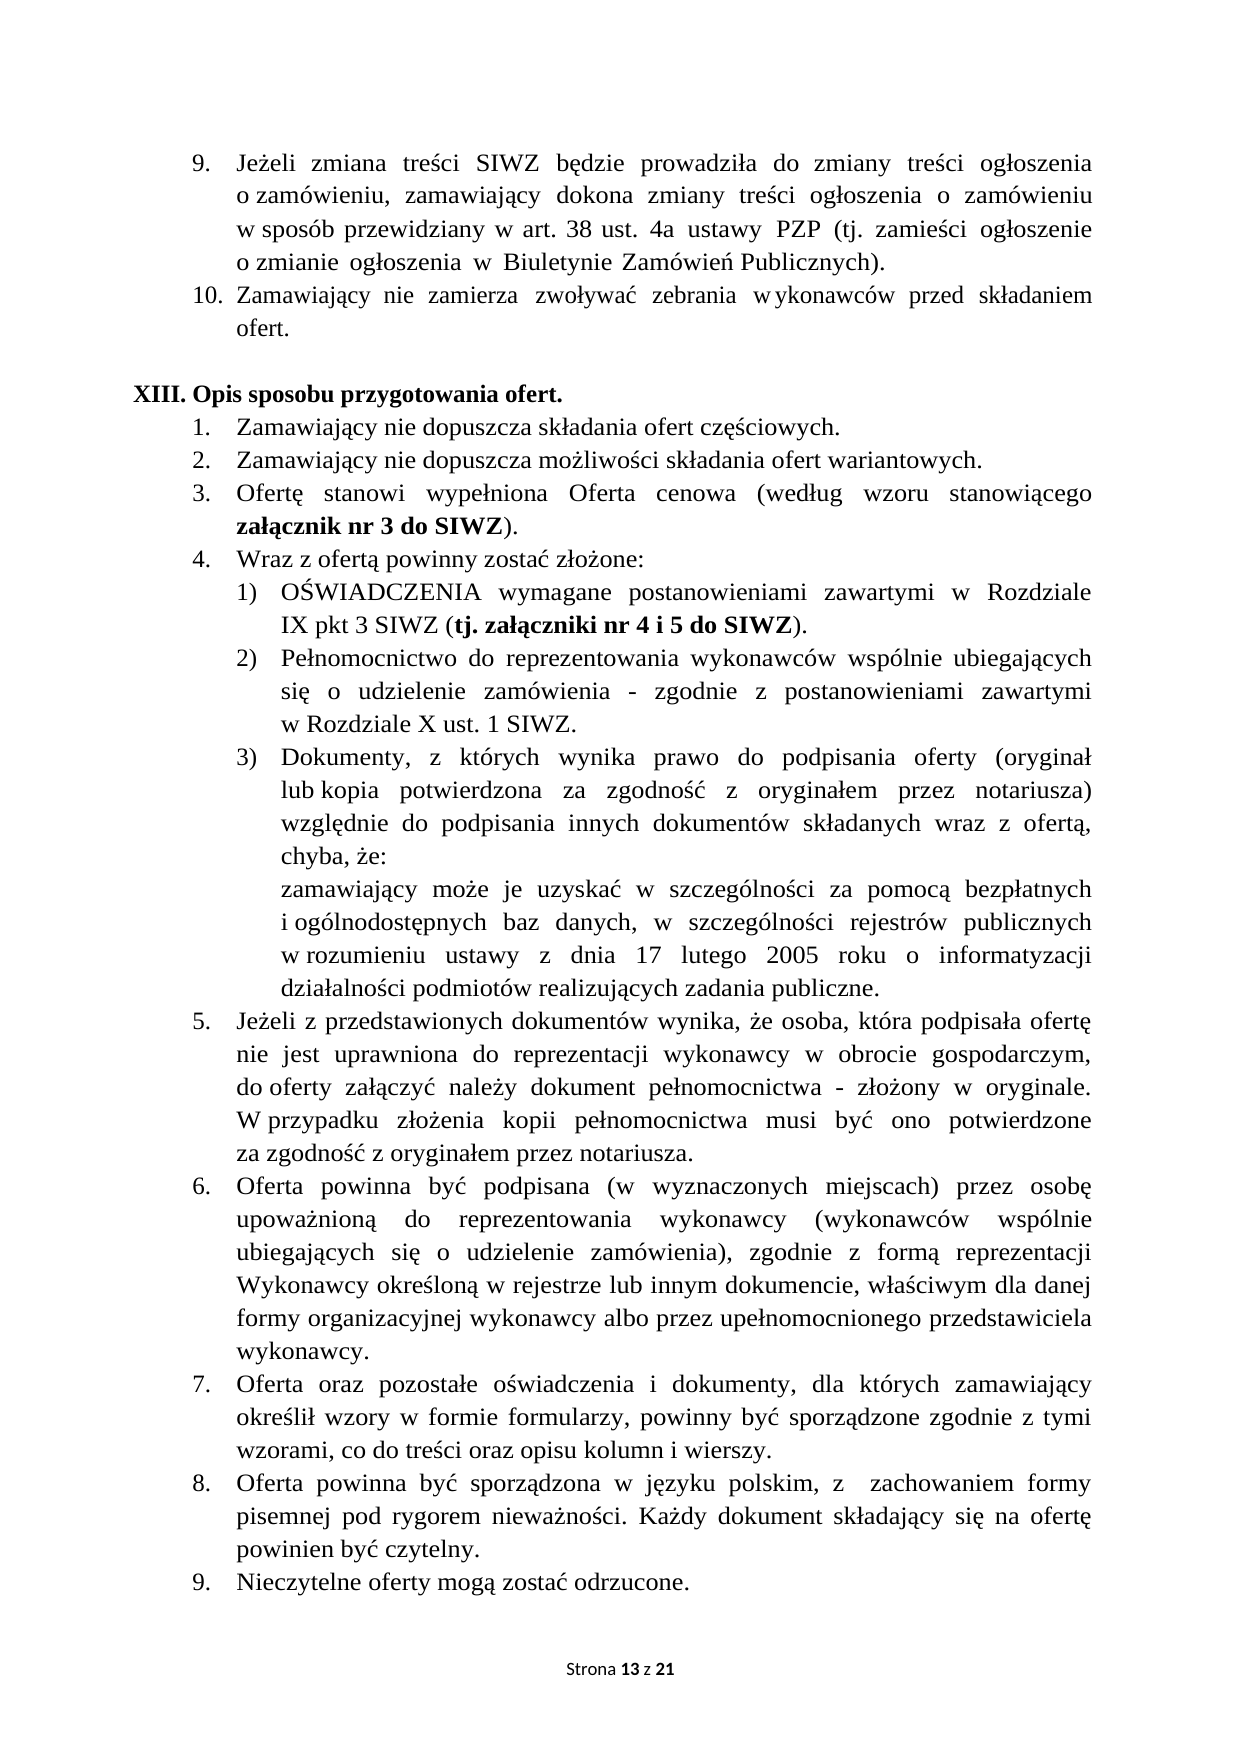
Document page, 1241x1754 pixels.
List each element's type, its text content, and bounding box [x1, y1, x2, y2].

list Oferta powinna być sporządzona w języku polskim, z zachowaniem formy pisemnej pod rygorem nieważności. Każdy dokument składający się na ofertę powinien być czytelny. [192, 1468, 1093, 1563]
list Ofertę stanowi wypełniona Oferta cenowa (według wzoru stanowiącego załącznik nr 3 do SIWZ). [192, 478, 1093, 539]
list Jeżeli zmiana treści SIWZ będzie prowadziła do zmiany treści ogłoszenia o zamówieniu, zamawiający dokona zmiany treści ogłoszenia o zamówieniu w sposób przewidziany w art. 38 ust. 4a ustawy PZP (tj. zamieści ogłoszenie o zmianie ogłoszenia w Biuletynie Zamówień Publicznych). [192, 148, 1093, 275]
text zamawiający może je uzyskać w szczególności za pomocą bezpłatnych i ogólnodostępnych baz danych, w szczególności rejestrów publicznych w rozumieniu ustawy z dnia 17 lutego 2005 roku o informatyzacji działalności podmiotów realizujących zadania publiczne. [281, 874, 1093, 1002]
list 10. Zamawiający nie zamierza zwoływać zebrania wykonawców przed składaniem ofert. [192, 280, 1093, 341]
list Zamawiający nie dopuszcza możliwości składania ofert wariantowych. [192, 445, 1093, 473]
list OŚWIADCZENIA wymagane postanowieniami zawartymi w Rozdziale IX pkt 3 SIWZ (tj. załączniki nr 4 i 5 do SIWZ). [236, 577, 1093, 639]
list Jeżeli z przedstawionych dokumentów wynika, że osoba, która podpisała ofertę nie jest uprawniona do reprezentacji wykonawcy w obrocie gospodarczym, do oferty załączyć należy dokument pełnomocnictwa - złożony w oryginale. W przypadku złożenia kopii pełnomocnictwa musi być ono potwierdzone za zgodność z oryginałem przez notariusza. [192, 1006, 1093, 1167]
list Nieczytelne oferty mogą zostać odrzucone. [192, 1567, 1093, 1596]
list Wraz z ofertą powinny zostać złożone: [192, 544, 1093, 573]
list Dokumenty, z których wynika prawo do podpisania oferty (oryginał lub kopia potwierdzona za zgodność z oryginałem przez notariusza) względnie do podpisania innych dokumentów składanych wraz z ofertą, chyba, że: [236, 742, 1093, 870]
list Oferta oraz pozostałe oświadczenia i dokumenty, dla których zamawiający określił wzory w formie formularzy, powinny być sporządzone zgodnie z tymi wzorami, co do treści oraz opisu kolumn i wierszy. [192, 1369, 1093, 1464]
list Opis sposobu przygotowania ofert. [133, 379, 1093, 407]
list Pełnomocnictwo do reprezentowania wykonawców wspólnie ubiegających się o udzielenie zamówienia - zgodnie z postanowieniami zawartymi w Rozdziale X ust. 1 SIWZ. [236, 643, 1093, 738]
list Zamawiający nie dopuszcza składania ofert częściowych. [192, 412, 1093, 441]
list Oferta powinna być podpisana (w wyznaczonych miejscach) przez osobę upoważnioną do reprezentowania wykonawcy (wykonawców wspólnie ubiegających się o udzielenie zamówienia), zgodnie z formą reprezentacji Wykonawcy określoną w rejestrze lub innym dokumencie, właściwym dla danej formy organizacyjnej wykonawcy albo przez upełnomocnionego przedstawiciela wykonawcy. [192, 1171, 1093, 1365]
